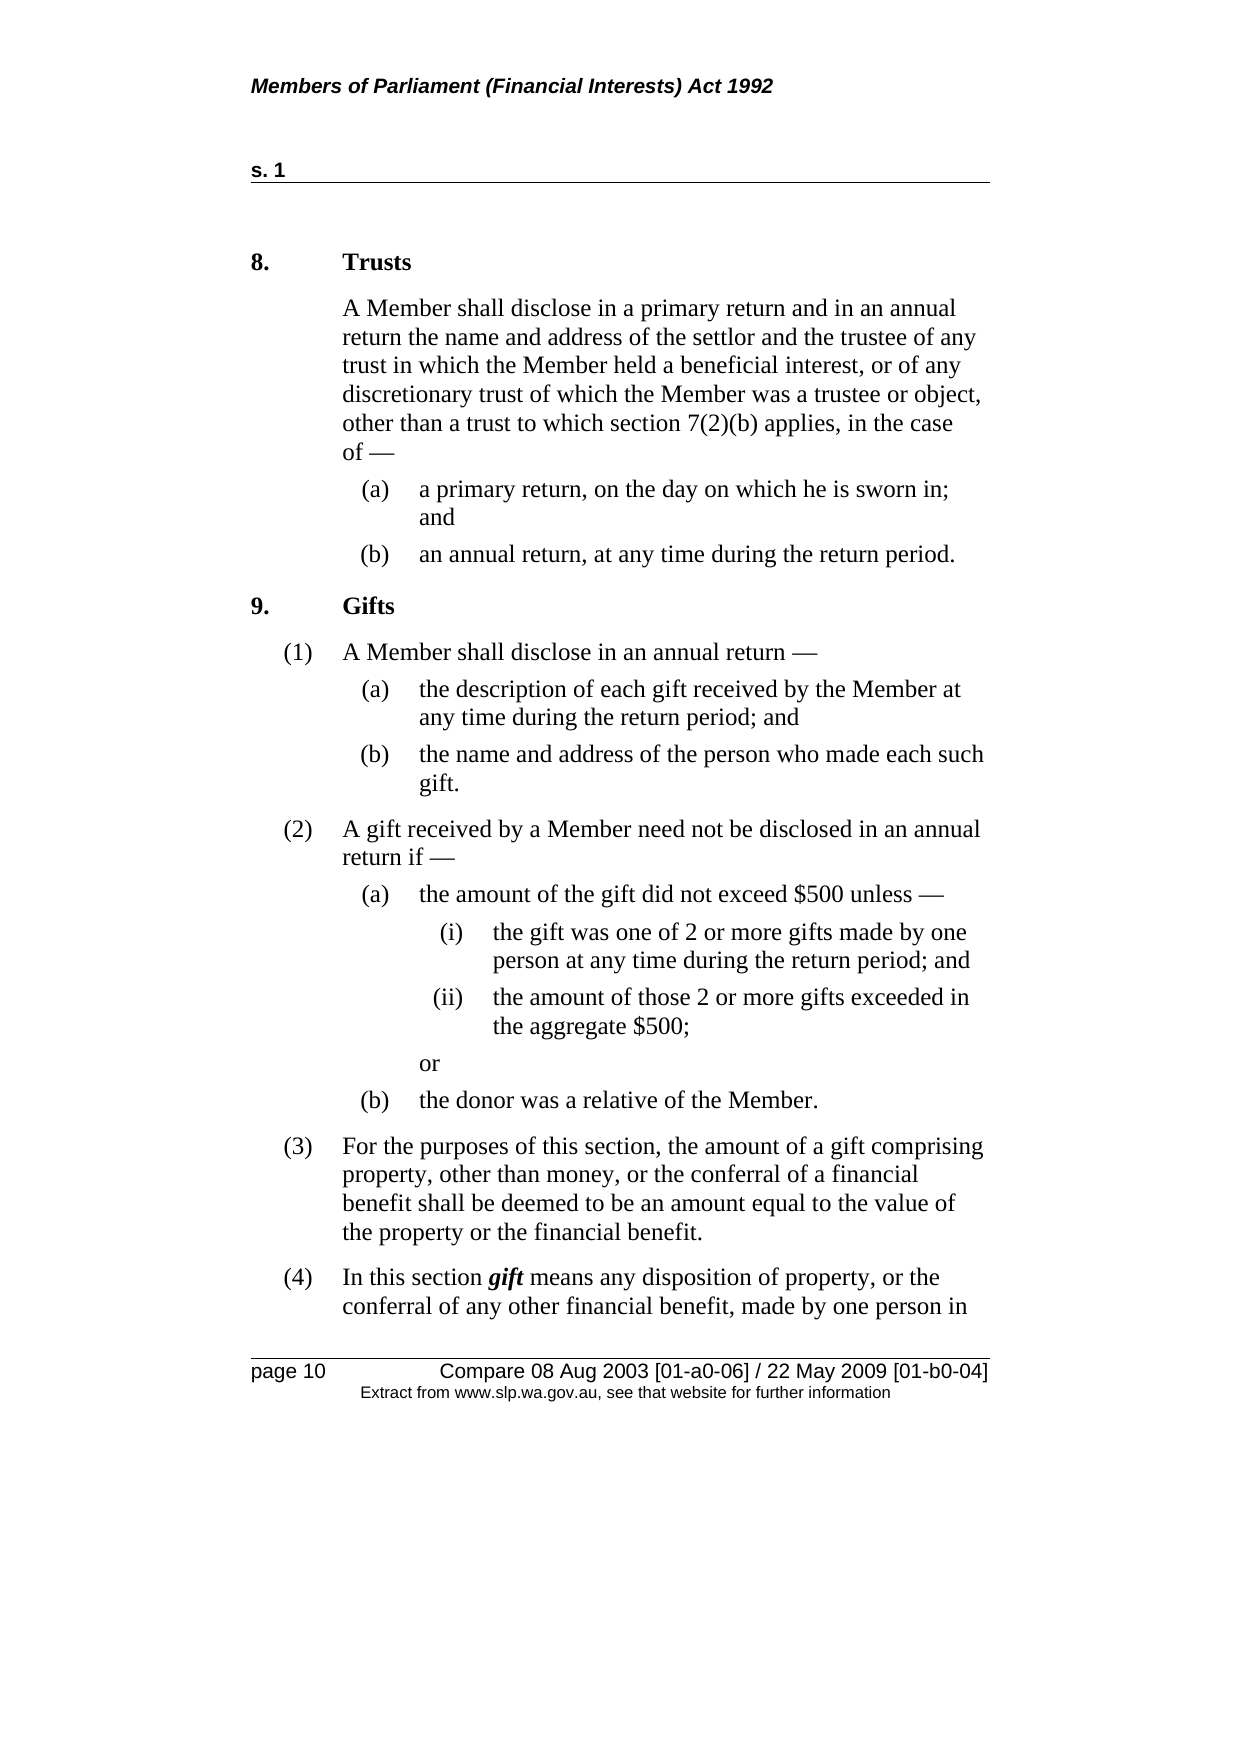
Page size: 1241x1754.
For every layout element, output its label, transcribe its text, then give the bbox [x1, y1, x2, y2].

text (1) A Member shall disclose in an annual return — [251, 637, 990, 665]
text A Member shall disclose in a primary return and in an annual return the name and address of the settlor and the trustee of any trust in which the Member held a beneficial interest, or of any discretionary trust of which the Member was a trustee or object, other than a trust to which section 7(2)(b) applies, in the case of — [251, 293, 990, 465]
text or [251, 1048, 990, 1077]
text (b) the name and address of the person who made each such gift. [251, 739, 990, 797]
text (b) an annual return, at any time during the return period. [251, 539, 990, 568]
subtitle 8. Trusts [251, 247, 990, 276]
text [251, 1262, 990, 1320]
text (ii) the amount of those 2 or more gifts exceeded in the aggregate $500; [251, 982, 990, 1040]
text (b) the donor was a relative of the Member. [251, 1085, 990, 1114]
text (3) For the purposes of this section, the amount of a gift comprising property, other than money, or the conferral of a financial benefit shall be deemed to be an amount equal to the value of the property or the financial benefit. [251, 1131, 990, 1246]
subtitle 9. Gifts [251, 591, 990, 620]
text (i) the gift was one of 2 or more gifts made by one person at any time during the return period; and [251, 917, 990, 974]
text (a) the amount of the gift did not exceed $500 unless — [251, 879, 990, 908]
text (a) a primary return, on the day on which he is sworn in; and [251, 474, 990, 531]
text (2) A gift received by a Member need not be disclosed in an annual return if — [251, 814, 990, 871]
text (a) the description of each gift received by the Member at any time during the return period; and [251, 674, 990, 731]
